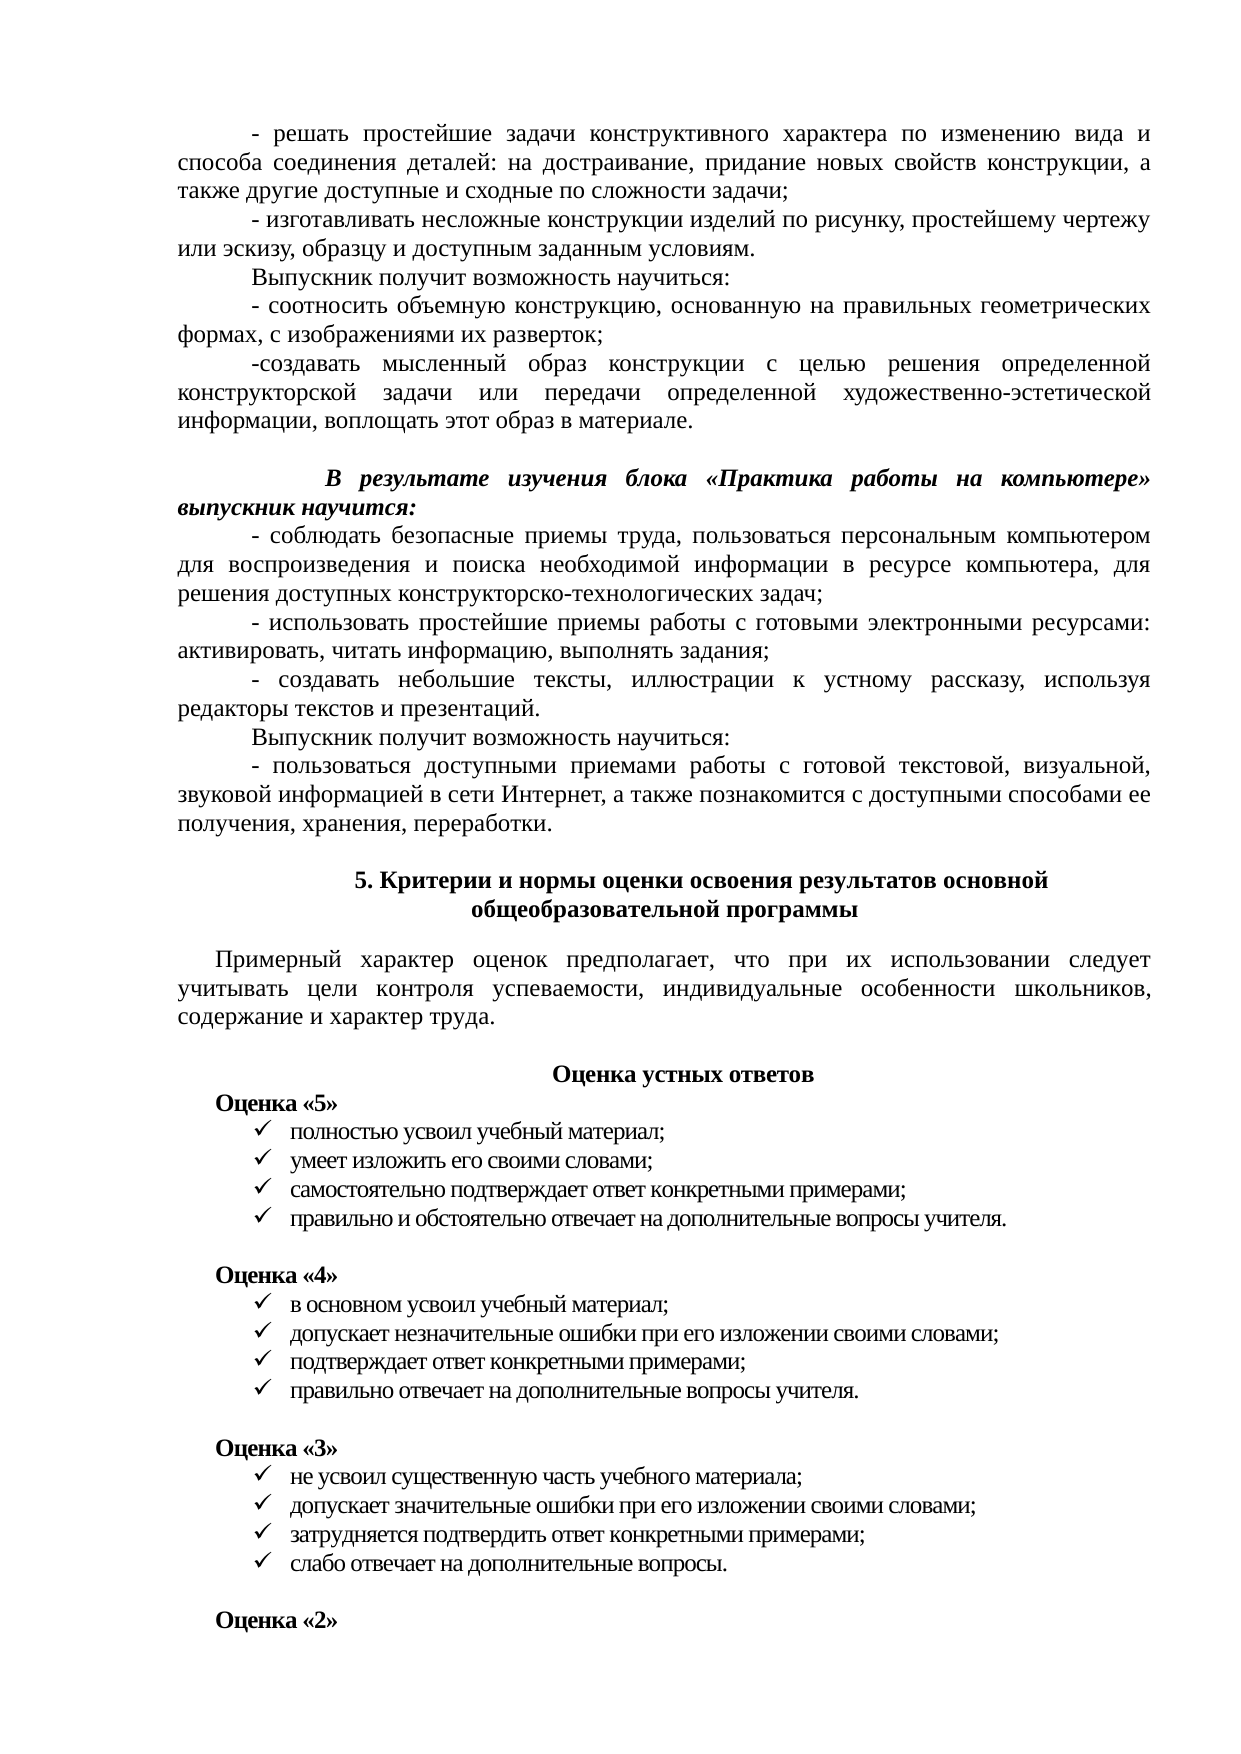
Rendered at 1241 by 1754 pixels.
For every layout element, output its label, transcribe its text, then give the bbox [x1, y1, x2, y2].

text Оценка устных ответов [177, 1059, 1152, 1088]
list затрудняется подтвердить ответ конкретными примерами; [252, 1519, 1152, 1548]
text Оценка «4» [177, 1260, 1152, 1289]
list в основном усвоил учебный материал; [252, 1289, 1152, 1318]
text Оценка «5» [177, 1088, 1152, 1116]
text - пользоваться доступными приемами работы с готовой текстовой, визуальной, звуковой информацией в сети Интернет, а также познакомится с доступными способами ее получения, хранения, переработки. [177, 751, 1152, 837]
text В результате изучения блока «Практика работы на компьютере» выпускник научится: [177, 463, 1152, 521]
text Выпускник получит возможность научиться: [177, 262, 1152, 291]
text - использовать простейшие приемы работы с готовыми электронными ресурсами: активировать, читать информацию, выполнять задания; [177, 607, 1152, 664]
list подтверждает ответ конкретными примерами; [252, 1346, 1152, 1375]
list правильно и обстоятельно отвечает на дополнительные вопросы учителя. [252, 1203, 1152, 1231]
text 5. Критерии и нормы оценки освоения результатов основной общеобразовательной программы [177, 866, 1152, 923]
text - изготавливать несложные конструкции изделий по рисунку, простейшему чертежу или эскизу, образцу и доступным заданным условиям. [177, 204, 1152, 262]
list не усвоил существенную часть учебного материала; [252, 1461, 1152, 1490]
text - создавать небольшие тексты, иллюстрации к устному рассказу, используя редакторы текстов и презентаций. [177, 664, 1152, 722]
text Выпускник получит возможность научиться: [177, 722, 1152, 751]
list полностью усвоил учебный материал; [252, 1116, 1152, 1145]
list правильно отвечает на дополнительные вопросы учителя. [252, 1375, 1152, 1404]
text - соблюдать безопасные приемы труда, пользоваться персональным компьютером для воспроизведения и поиска необходимой информации в ресурсе компьютера, для решения доступных конструкторско-технологических задач; [177, 521, 1152, 607]
list умеет изложить его своими словами; [252, 1145, 1152, 1174]
text - решать простейшие задачи конструктивного характера по изменению вида и способа соединения деталей: на достраивание, придание новых свойств конструкции, а также другие доступные и сходные по сложности задачи; [177, 118, 1152, 204]
list самостоятельно подтверждает ответ конкретными примерами; [252, 1174, 1152, 1203]
text Примерный характер оценок предполагает, что при их использовании следует учитывать цели контроля успеваемости, индивидуальные особенности школьников, содержание и характер труда. [177, 944, 1152, 1030]
text Оценка «2» [177, 1605, 1152, 1634]
list допускает незначительные ошибки при его изложении своими словами; [252, 1318, 1152, 1346]
list слабо отвечает на дополнительные вопросы. [252, 1548, 1152, 1576]
text - соотносить объемную конструкцию, основанную на правильных геометрических формах, с изображениями их разверток; [177, 291, 1152, 348]
list допускает значительные ошибки при его изложении своими словами; [252, 1490, 1152, 1519]
text -создавать мысленный образ конструкции с целью решения определенной конструкторской задачи или передачи определенной художественно-эстетической информации, воплощать этот образ в материале. [177, 348, 1152, 434]
text Оценка «3» [177, 1433, 1152, 1461]
